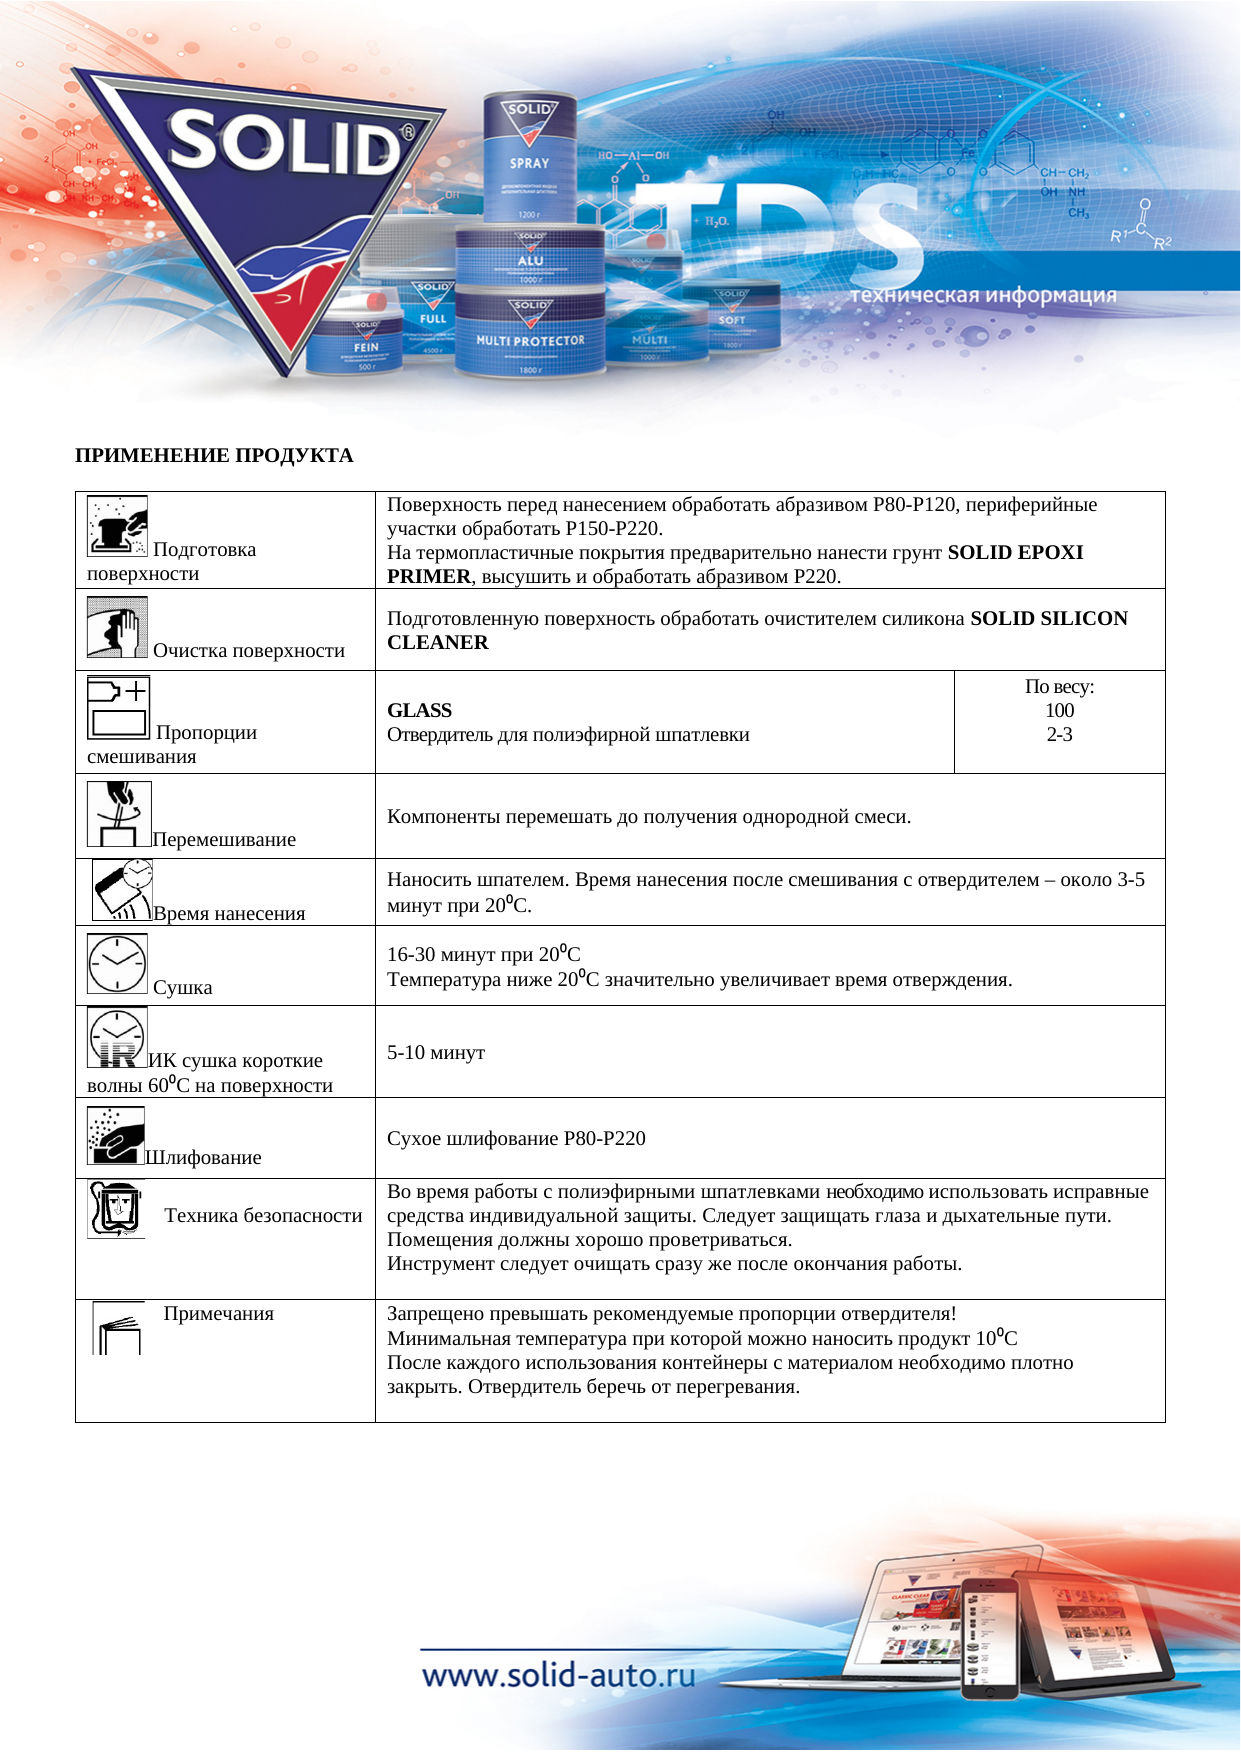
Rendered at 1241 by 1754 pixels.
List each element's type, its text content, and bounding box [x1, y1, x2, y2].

table_cell Сухое шлифование Р80-Р220 [376, 1098, 1165, 1178]
table_cell Время нанесения [76, 859, 375, 925]
table_cell Компоненты перемешать до получения однородной смеси. [376, 774, 1165, 858]
picture [0, 0, 1241, 1754]
table_cell Шлифование [76, 1098, 375, 1178]
table_cell Перемешивание [76, 774, 375, 858]
table_cell По весу: 100 2-3 [955, 671, 1165, 773]
table_cell Запрещено превышать рекомендуемые пропорции отвердителя! Минимальная температура при которой можно наносить продукт 10⁰С После каждого использования контейнеры с материалом необходимо плотно закрыть. Отвердитель беречь от перегревания. [376, 1300, 1165, 1422]
table_cell Подготовленную поверхность обработать очистителем силикона SOLID SILICON CLEANER [376, 589, 1165, 670]
table_cell Во время работы с полиэфирными шпатлевками необходимо использовать исправные средства индивидуальной защиты. Следует защищать глаза и дыхательные пути. Помещения должны хорошо проветриваться. Инструмент следует очищать сразу же после окончания работы. [376, 1179, 1165, 1299]
table_header Поверхность перед нанесением обработать абразивом Р80-Р120, периферийные участки обработать Р150-Р220. На термопластичные покрытия предварительно нанести грунт SOLID EPOXI PRIMER, высушить и обработать абразивом Р220. [376, 492, 1165, 588]
table_cell GLASS Отвердитель для полиэфирной шпатлевки [376, 671, 954, 773]
table_cell Очистка поверхности [76, 589, 375, 670]
table_header Подготовка поверхности [76, 492, 375, 588]
table_cell Техника безопасности [76, 1179, 375, 1299]
table_cell Наносить шпателем. Время нанесения после смешивания с отвердителем – около 3-5 минут при 20⁰С. [376, 859, 1165, 925]
text ПРИМЕНЕНИЕ ПРОДУКТА [75, 443, 1165, 467]
table_cell Сушка [76, 926, 375, 1005]
table_cell Пропорции смешивания [76, 671, 375, 773]
table_cell 16-30 минут при 20⁰С Температура ниже 20⁰С значительно увеличивает время отверждения. [376, 926, 1165, 1005]
table_cell ИК сушка короткие волны 60⁰С на поверхности [76, 1006, 375, 1097]
table_cell Примечания [76, 1300, 375, 1422]
table_cell 5-10 минут [376, 1006, 1165, 1097]
